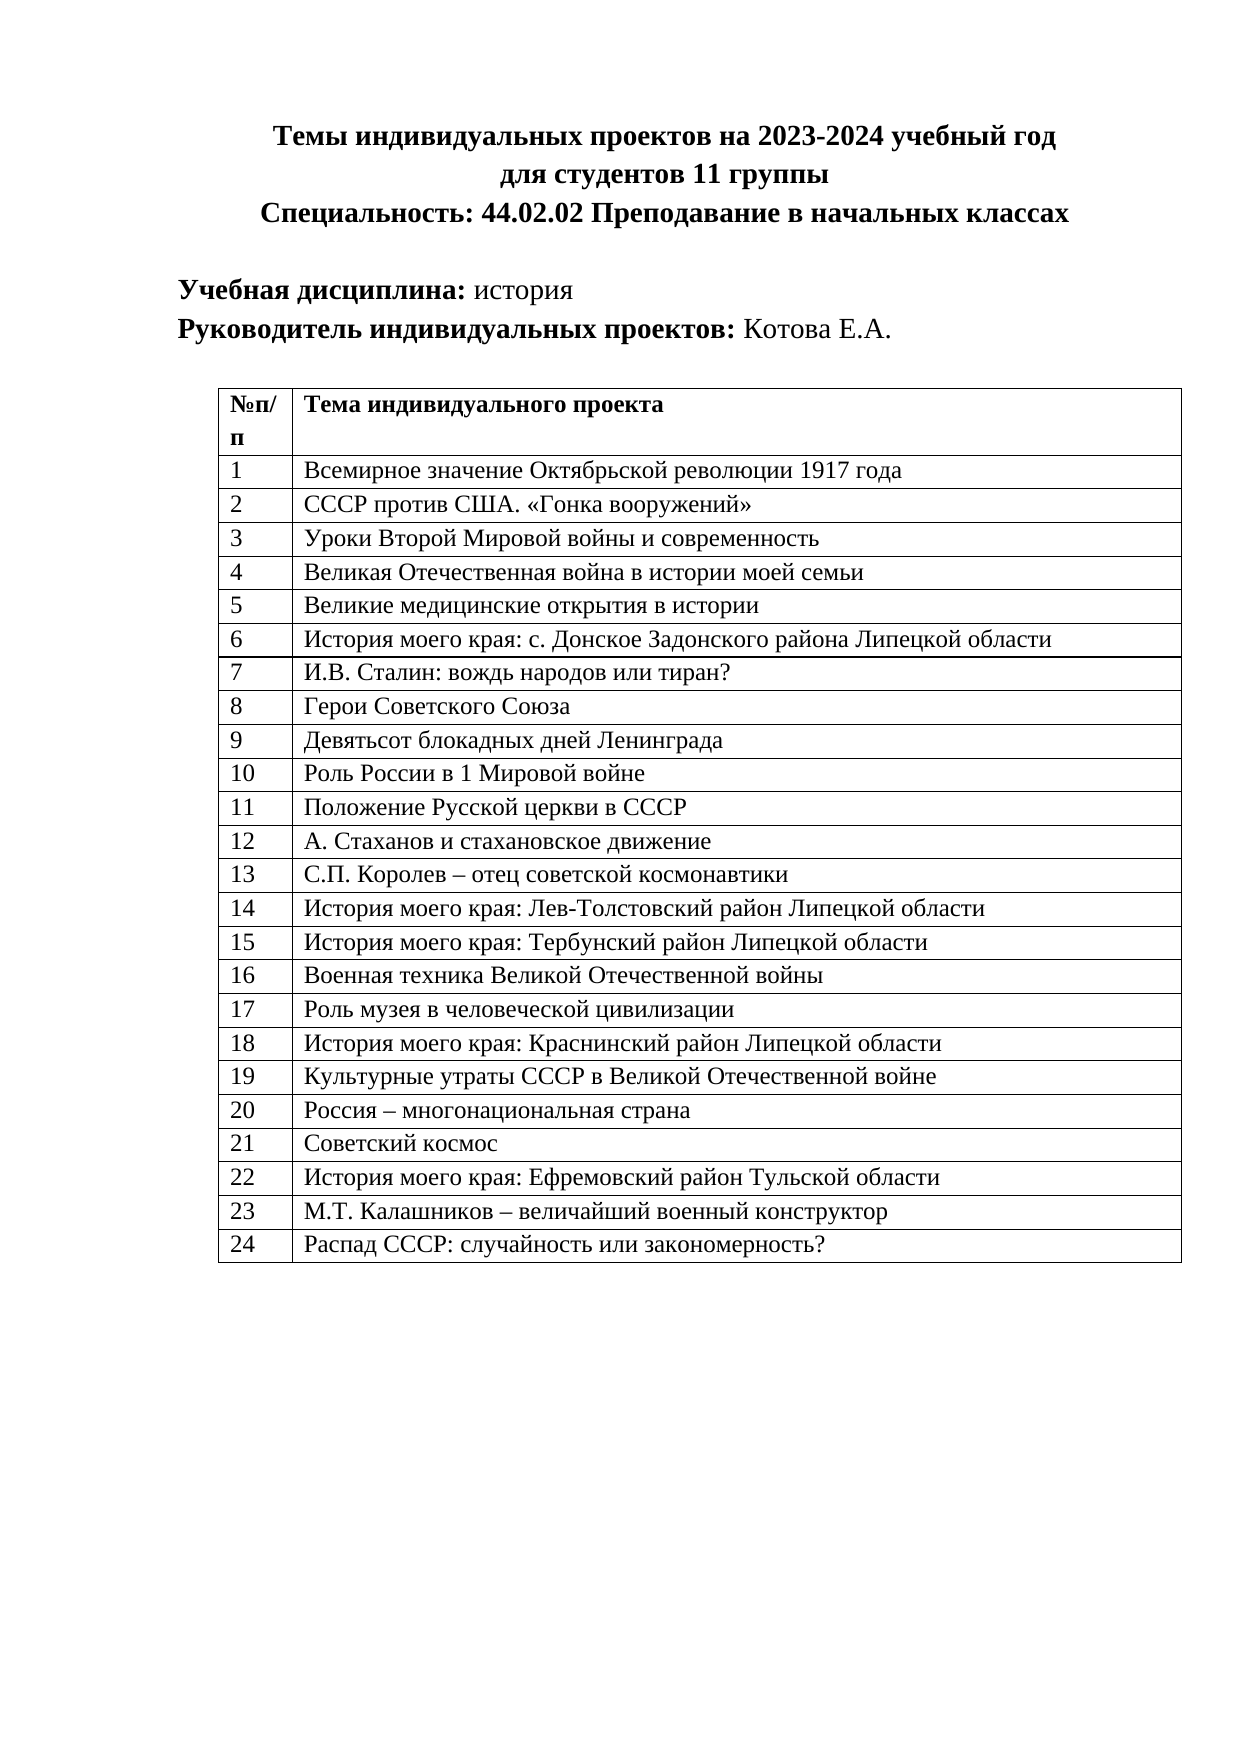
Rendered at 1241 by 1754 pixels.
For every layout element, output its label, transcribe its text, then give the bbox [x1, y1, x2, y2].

table_cell Уроки Второй Мировой войны и современность [293, 523, 1181, 556]
table_cell 9 [219, 725, 292, 757]
table_cell 3 [219, 523, 292, 556]
table_cell История моего края: Ефремовский район Тульской области [293, 1162, 1181, 1195]
table_cell История моего края: Тербунский район Липецкой области [293, 927, 1181, 959]
table_cell 22 [219, 1162, 292, 1195]
table_cell 19 [219, 1061, 292, 1094]
table_cell 16 [219, 960, 292, 993]
table_cell А. Стаханов и стахановское движение [293, 826, 1181, 858]
table_cell Роль музея в человеческой цивилизации [293, 994, 1181, 1027]
table_cell 12 [219, 826, 292, 858]
text Руководитель индивидуальных проектов: Котова Е.А. [177, 311, 1152, 344]
table_cell Всемирное значение Октябрьской революции 1917 года [293, 456, 1181, 488]
table_cell Девятьсот блокадных дней Ленинграда [293, 725, 1181, 757]
table_cell Распад СССР: случайность или закономерность? [293, 1230, 1181, 1262]
table_cell Герои Советского Союза [293, 691, 1181, 724]
table_cell 5 [219, 590, 292, 623]
table_cell 15 [219, 927, 292, 959]
text Специальность: 44.02.02 Преподавание в начальных классах [177, 195, 1152, 229]
table_cell 20 [219, 1095, 292, 1127]
table_cell Культурные утраты СССР в Великой Отечественной войне [293, 1061, 1181, 1094]
table_cell 13 [219, 859, 292, 892]
table_cell 18 [219, 1028, 292, 1060]
table_cell Россия – многонациональная страна [293, 1095, 1181, 1127]
table_cell 17 [219, 994, 292, 1027]
table_cell С.П. Королев – отец советской космонавтики [293, 859, 1181, 892]
text для студентов 11 группы [177, 157, 1152, 190]
table_cell Великие медицинские открытия в истории [293, 590, 1181, 623]
table_cell 10 [219, 759, 292, 791]
table_cell 7 [219, 658, 292, 690]
table_cell 8 [219, 691, 292, 724]
text Темы индивидуальных проектов на 2023-2024 учебный год [177, 118, 1152, 152]
table_header №п/п [219, 389, 292, 454]
table_cell М.Т. Калашников – величайший военный конструктор [293, 1196, 1181, 1228]
table_cell Великая Отечественная война в истории моей семьи [293, 557, 1181, 589]
table_header Тема индивидуального проекта [293, 389, 1181, 454]
table_cell И.В. Сталин: вождь народов или тиран? [293, 658, 1181, 690]
table_cell Военная техника Великой Отечественной войны [293, 960, 1181, 993]
table_cell 11 [219, 792, 292, 825]
table_cell История моего края: Лев-Толстовский район Липецкой области [293, 893, 1181, 926]
text Учебная дисциплина: история [177, 272, 1152, 306]
table_cell 4 [219, 557, 292, 589]
table_cell Роль России в 1 Мировой войне [293, 759, 1181, 791]
table_cell СССР против США. «Гонка вооружений» [293, 489, 1181, 522]
table_cell 6 [219, 624, 292, 656]
table_cell 21 [219, 1129, 292, 1161]
table_cell История моего края: с. Донское Задонского района Липецкой области [293, 624, 1181, 656]
table_cell 1 [219, 456, 292, 488]
table_cell История моего края: Краснинский район Липецкой области [293, 1028, 1181, 1060]
table_cell 2 [219, 489, 292, 522]
table_cell 14 [219, 893, 292, 926]
table_cell Положение Русской церкви в СССР [293, 792, 1181, 825]
table_cell 23 [219, 1196, 292, 1228]
table_cell 24 [219, 1230, 292, 1262]
table_cell Советский космос [293, 1129, 1181, 1161]
